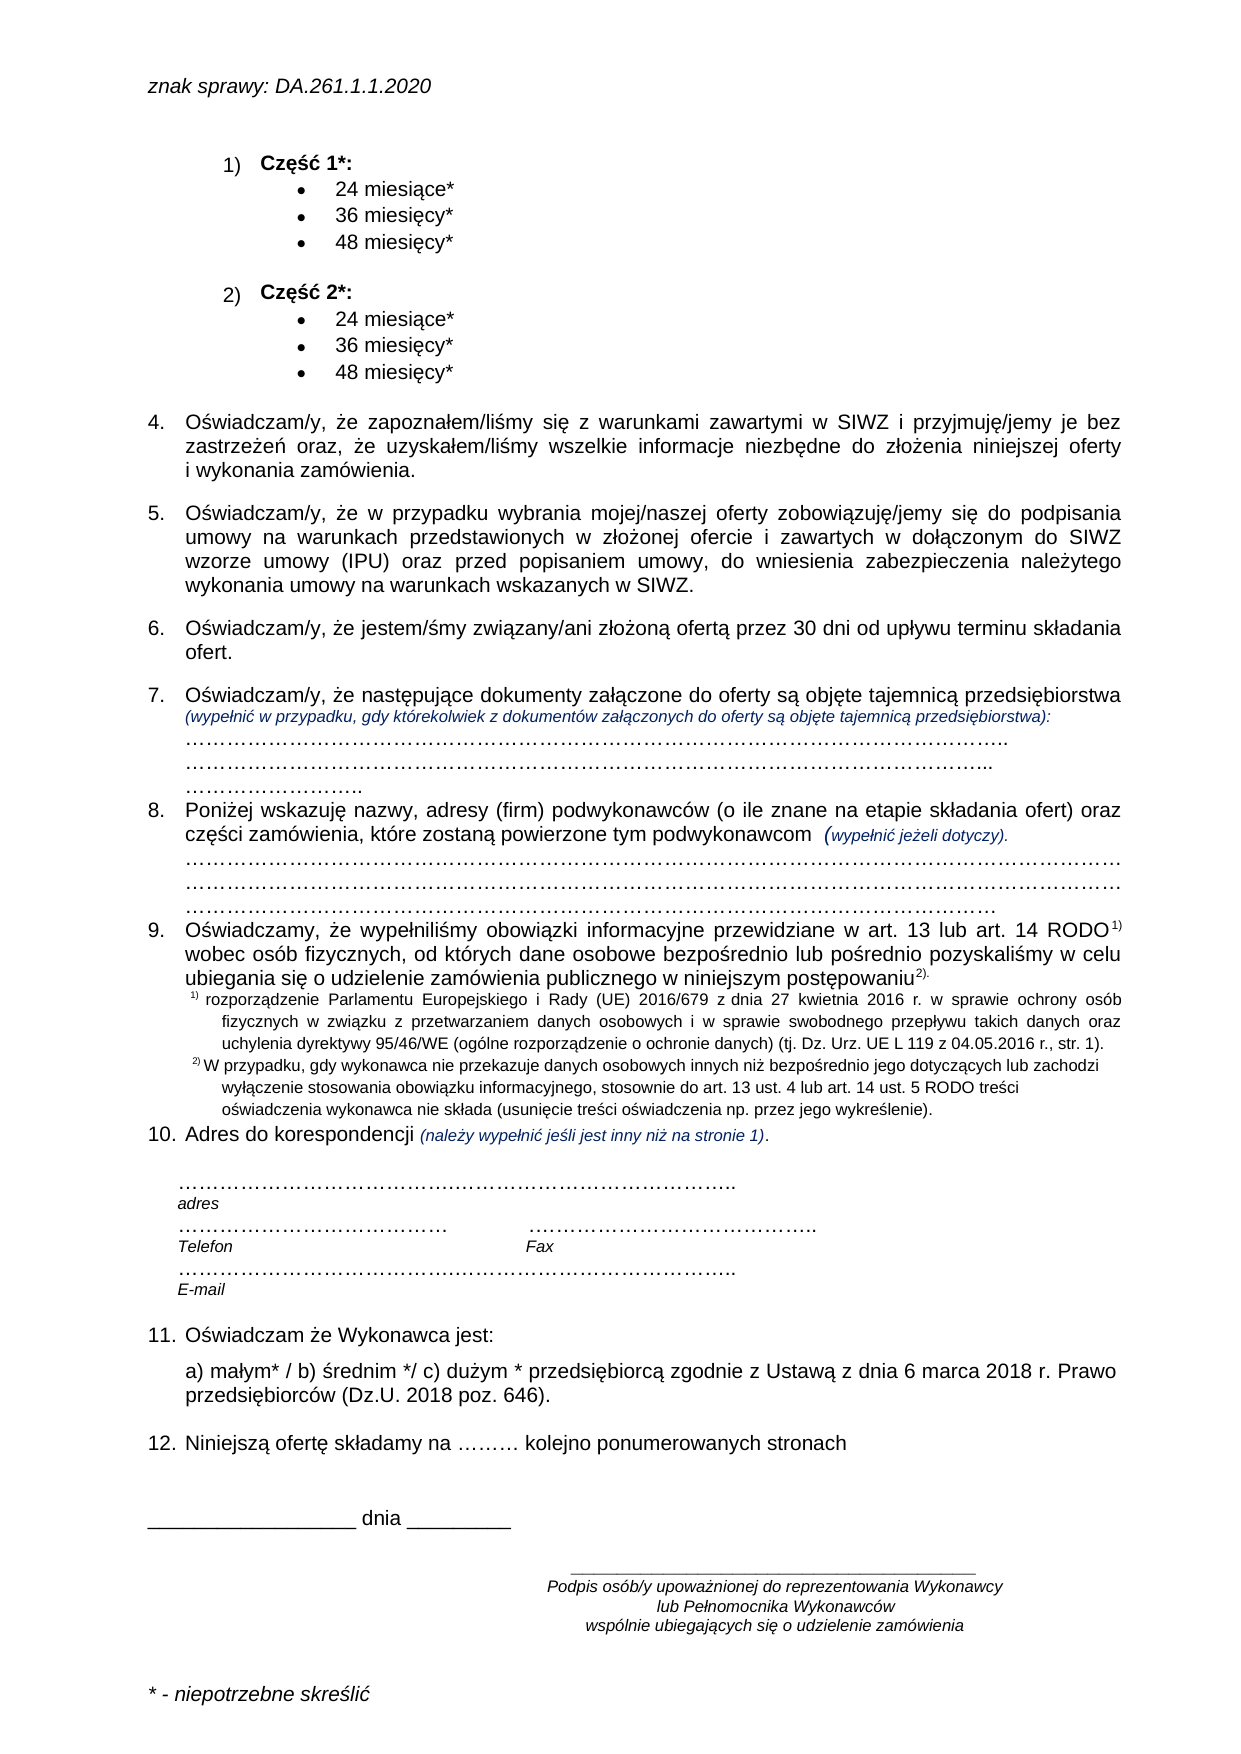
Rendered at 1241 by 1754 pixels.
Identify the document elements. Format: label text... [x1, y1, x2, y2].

list Oświadczam/y, że jestem/śmy związany/ani złożoną ofertą przez 30 dni od upływu terminu składania ofert. [148, 616, 1122, 664]
list 48 miesięcy* [298, 359, 1122, 386]
list Oświadczamy, że wypełniliśmy obowiązki informacyjne przewidziane w art. 13 lub art. 14 RODO1) wobec osób fizycznych, od których dane osobowe bezpośrednio lub pośrednio pozyskaliśmy w celu ubiegania się o udzielenie zamówienia publicznego w niniejszym postępowaniu2). [148, 918, 1122, 990]
list Oświadczam/y, że zapoznałem/liśmy się z warunkami zawartymi w SIWZ i przyjmuję/jemy je bez zastrzeżeń oraz, że uzyskałem/liśmy wszelkie informacje niezbędne do złożenia niniejszej oferty i wykonania zamówienia. [148, 410, 1122, 482]
text ……………………………………………………………………………………………………………………………………………………………………………………………………………………………………………………………………………………………………………………………………………………… [184, 846, 1122, 918]
text E-mail [177, 1280, 1122, 1299]
list 24 miesiące* [298, 307, 1122, 333]
text adres [177, 1193, 1122, 1213]
list 36 miesięcy* [298, 333, 1122, 359]
text ………………………………… .………………………………….. [177, 1213, 1122, 1237]
list 24 miesiące* [298, 177, 1122, 203]
list 36 miesięcy* [298, 203, 1122, 230]
text ………………………………….………………………………….. [177, 1256, 1122, 1280]
list Oświadczam/y, że następujące dokumenty załączone do oferty są objęte tajemnicą przedsiębiorstwa (wypełnić w przypadku, gdy którekolwiek z dokumentów załączonych do oferty są objęte tajemnicą przedsiębiorstwa): [148, 683, 1122, 726]
list Część 1*: [223, 151, 1122, 177]
text Telefon Fax [177, 1237, 1122, 1256]
text ………………………………….………………………………….. [177, 1169, 1122, 1193]
text wspólnie ubiegających się o udzielenie zamówienia [148, 1616, 1122, 1635]
list Niniejszą ofertę składamy na ……… kolejno ponumerowanych stronach [148, 1431, 1122, 1455]
text 1) rozporządzenie Parlamentu Europejskiego i Rady (UE) 2016/679 z dnia 27 kwietnia 2016 r. w sprawie ochrony osób fizycznych w związku z przetwarzaniem danych osobowych i w sprawie swobodnego przepływu takich danych oraz uchylenia dyrektywy 95/46/WE (ogólne rozporządzenie o ochronie danych) (tj. Dz. Urz. UE L 119 z 04.05.2016 r., str. 1). [190, 990, 1122, 1053]
text 2) W przypadku, gdy wykonawca nie przekazuje danych osobowych innych niż bezpośrednio jego dotyczących lub zachodzi wyłączenie stosowania obowiązku informacyjnego, stosownie do art. 13 ust. 4 lub art. 14 ust. 5 RODO treści oświadczenia wykonawca nie składa (usunięcie treści oświadczenia np. przez jego wykreślenie). [192, 1056, 1122, 1119]
text Podpis osób/y upoważnionej do reprezentowania Wykonawcy [148, 1577, 1122, 1596]
list Adres do korespondencji (należy wypełnić jeśli jest inny niż na stronie 1). [148, 1122, 1122, 1146]
list a) małym* / b) średnim */ c) dużym * przedsiębiorcą zgodnie z Ustawą z dnia 6 marca 2018 r. Prawo przedsiębiorców (Dz.U. 2018 poz. 646). [185, 1359, 1119, 1407]
text ___________________________________ [148, 1553, 1122, 1577]
list Oświadczam że Wykonawca jest: [148, 1323, 1122, 1347]
list Poniżej wskazuję nazwy, adresy (firm) podwykonawców (o ile znane na etapie składania ofert) oraz części zamówienia, które zostaną powierzone tym podwykonawcom (wypełnić jeżeli dotyczy). [148, 798, 1122, 846]
list 48 miesięcy* [298, 230, 1122, 256]
list Część 2*: [223, 280, 1122, 307]
text lub Pełnomocnika Wykonawców [148, 1596, 1122, 1616]
list Oświadczam/y, że w przypadku wybrania mojej/naszej oferty zobowiązuję/jemy się do podpisania umowy na warunkach przedstawionych w złożonej ofercie i zawartych w dołączonym do SIWZ wzorze umowy (IPU) oraz przed popisaniem umowy, do wniesienia zabezpieczenia należytego wykonania umowy na warunkach wskazanych w SIWZ. [148, 501, 1122, 597]
text __________________ dnia _________ [148, 1505, 1122, 1529]
text ………………………………………………………………………………………………………..……………………………………………………………………………………………………...…………………….. [184, 726, 1122, 798]
